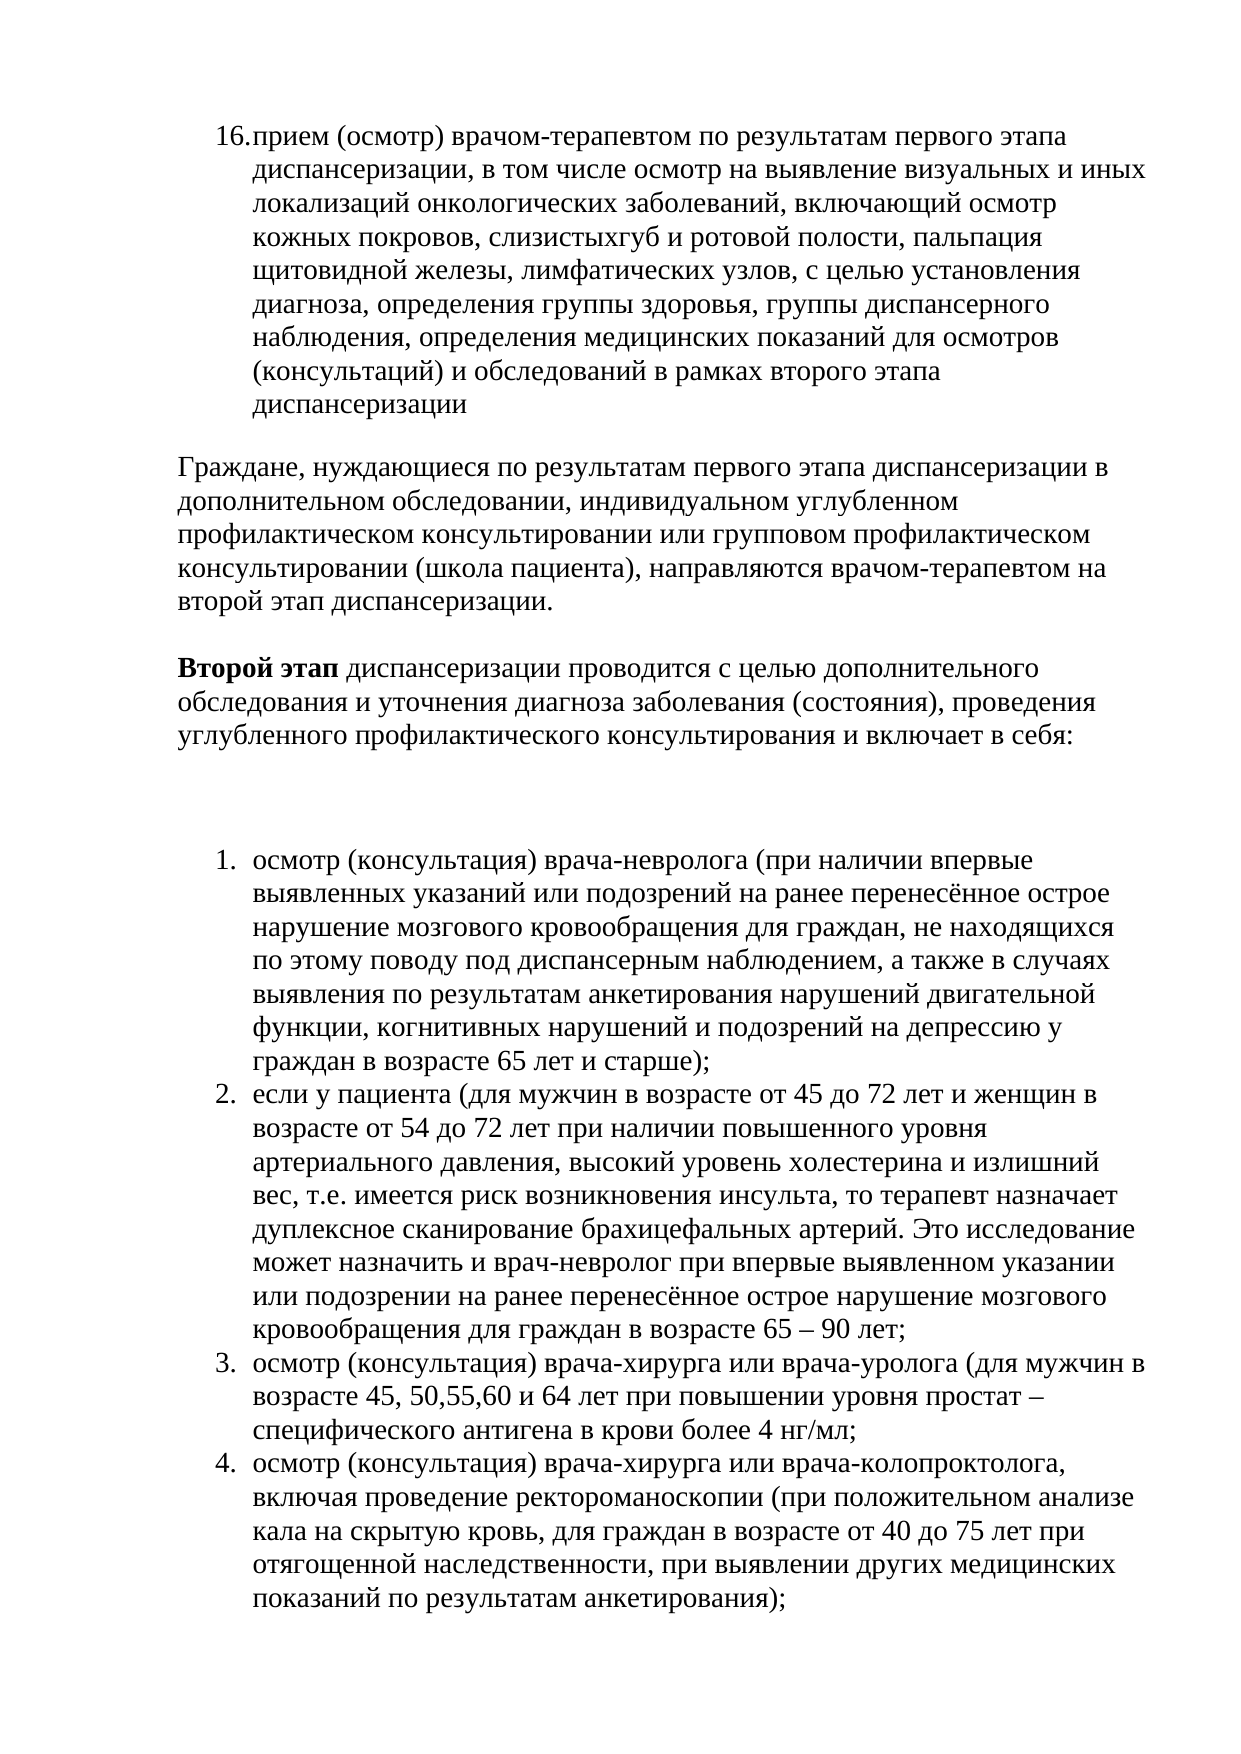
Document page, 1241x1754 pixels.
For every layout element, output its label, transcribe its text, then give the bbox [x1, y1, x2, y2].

list прием (осмотр) врачом-терапевтом по результатам первого этапа диспансеризации, в том числе осмотр на выявление визуальных и иных локализаций онкологических заболеваний, включающий осмотр кожных покровов, слизистыхгуб и ротовой полости, пальпация щитовидной железы, лимфатических узлов, с целью установления диагноза, определения группы здоровья, группы диспансерного наблюдения, определения медицинских показаний для осмотров (консультаций) и обследований в рамках второго этапа диспансеризации [215, 118, 1152, 420]
list если у пациента (для мужчин в возрасте от 45 до 72 лет и женщин в возрасте от 54 до 72 лет при наличии повышенного уровня артериального давления, высокий уровень холестерина и излишний вес, т.е. имеется риск возникновения инсульта, то терапевт назначает дуплексное сканирование брахицефальных артерий. Это исследование может назначить и врач-невролог при впервые выявленном указании или подозрении на ранее перенесённое острое нарушение мозгового кровообращения для граждан в возрасте 65 – 90 лет; [215, 1077, 1152, 1345]
list осмотр (консультация) врача-хирурга или врача-колопроктолога, включая проведение ректороманоскопии (при положительном анализе кала на скрытую кровь, для граждан в возрасте от 40 до 75 лет при отягощенной наследственности, при выявлении других медицинских показаний по результатам анкетирования); [215, 1446, 1152, 1613]
list осмотр (консультация) врача-хирурга или врача-уролога (для мужчин в возрасте 45, 50,55,60 и 64 лет при повышении уровня простат – специфического антигена в крови более 4 нг/мл; [215, 1345, 1152, 1446]
list осмотр (консультация) врача-невролога (при наличии впервые выявленных указаний или подозрений на ранее перенесённое острое нарушение мозгового кровообращения для граждан, не находящихся по этому поводу под диспансерным наблюдением, а также в случаях выявления по результатам анкетирования нарушений двигательной функции, когнитивных нарушений и подозрений на депрессию у граждан в возрасте 65 лет и старше); [215, 842, 1152, 1077]
text Граждане, нуждающиеся по результатам первого этапа диспансеризации в дополнительном обследовании, индивидуальном углубленном профилактическом консультировании или групповом профилактическом консультировании (школа пациента), направляются врачом-терапевтом на второй этап диспансеризации. Второй этап диспансеризации проводится с целью дополнительного обследования и уточнения диагноза заболевания (состояния), проведения углубленного профилактического консультирования и включает в себя: [177, 449, 1152, 813]
